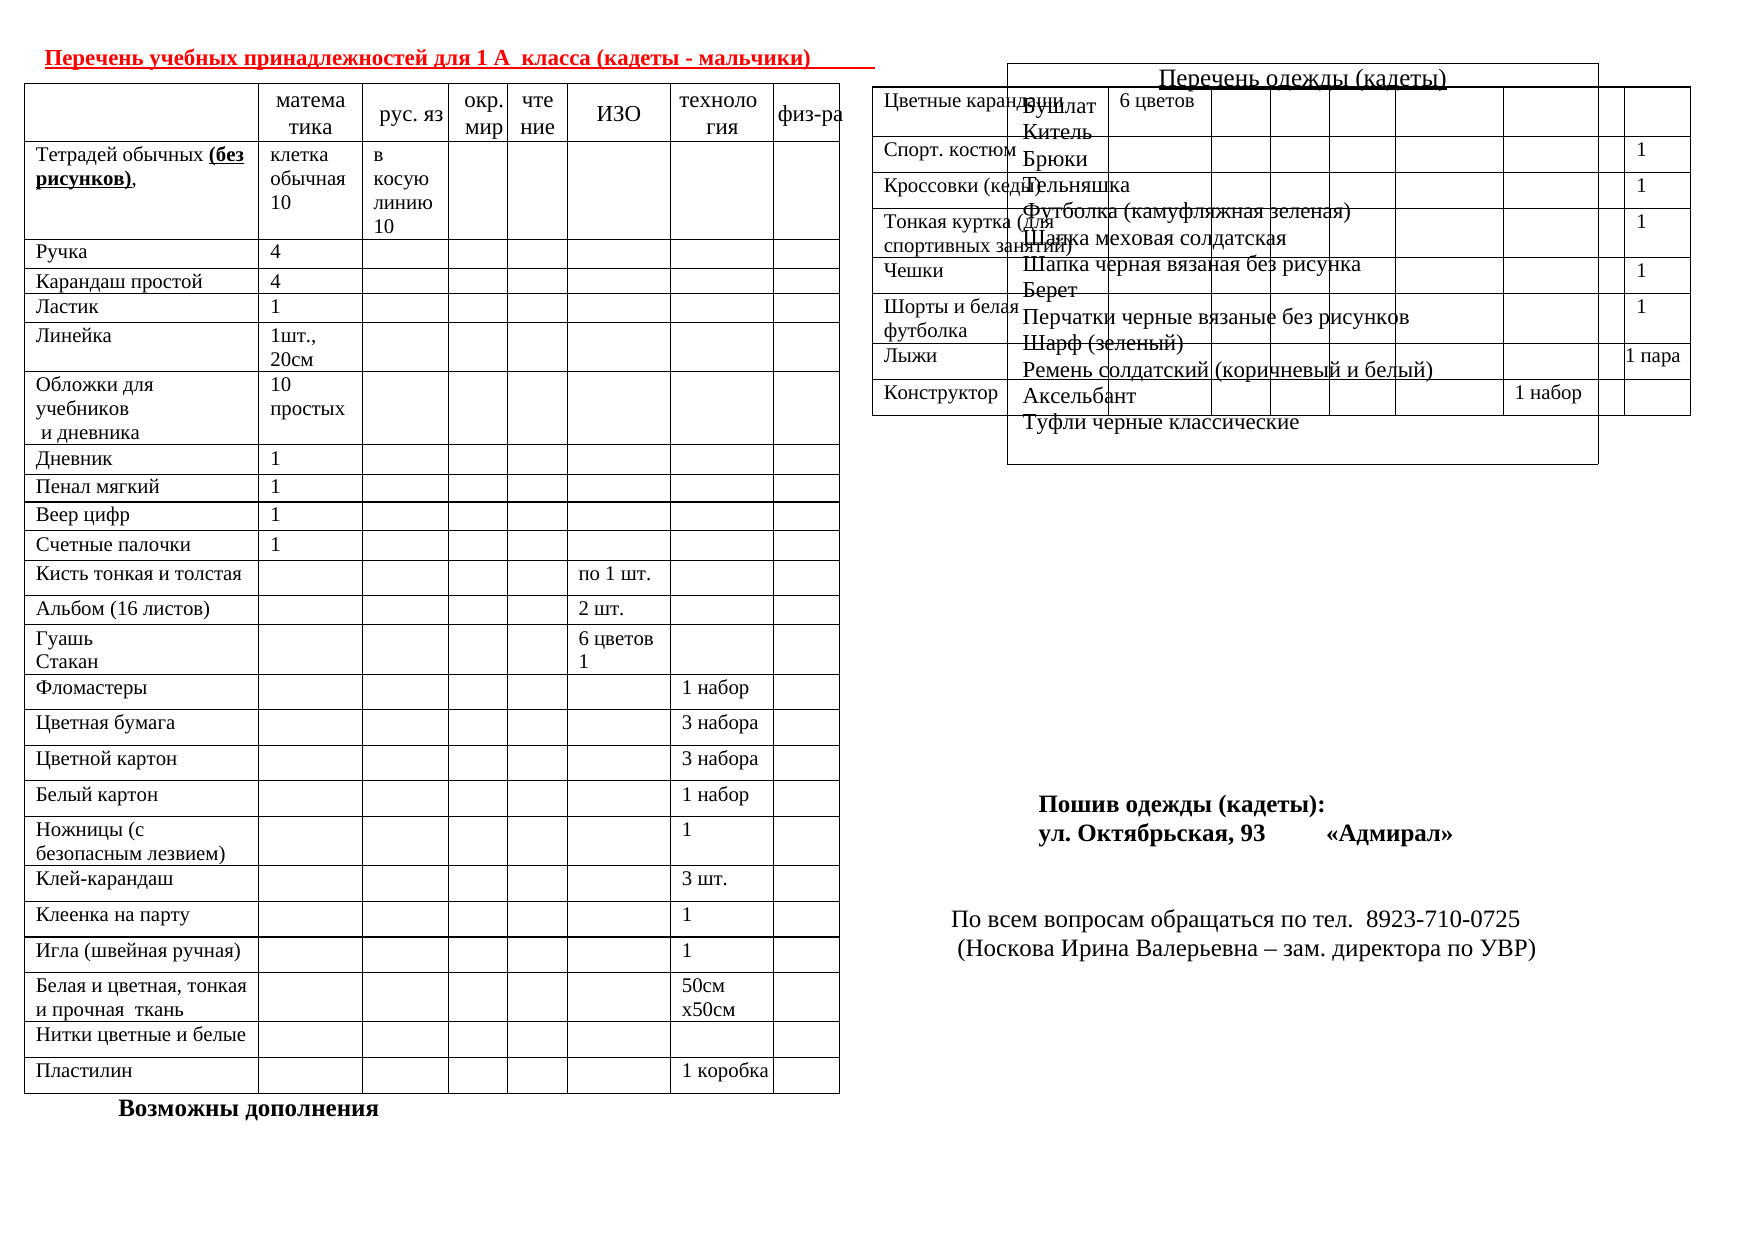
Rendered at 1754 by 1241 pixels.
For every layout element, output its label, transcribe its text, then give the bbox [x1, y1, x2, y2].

table_cell [449, 596, 507, 624]
table_cell [774, 1058, 839, 1092]
table_cell [363, 294, 448, 322]
table_cell [508, 675, 567, 709]
table_cell 1 [1625, 173, 1690, 208]
table_cell 3 набора [671, 746, 773, 780]
table_cell [1271, 380, 1329, 415]
table_cell [774, 675, 839, 709]
table_cell [568, 710, 670, 745]
table_header физ-ра [774, 84, 839, 141]
table_cell [363, 372, 448, 444]
table_cell [508, 938, 567, 972]
table_cell Ножницы (с безопасным лезвием) [25, 817, 258, 865]
table_cell [1212, 137, 1270, 172]
table_cell [363, 475, 448, 501]
table_cell [259, 625, 362, 673]
table_cell [774, 781, 839, 816]
table_cell [671, 531, 773, 559]
table_cell 1 [259, 503, 362, 530]
table_cell [508, 746, 567, 780]
table_cell [1396, 380, 1503, 415]
table_cell [774, 902, 839, 936]
table_cell Клеенка на парту [25, 902, 258, 936]
text Возможны дополнения Возможны дополнения [118, 109, 877, 1122]
table_cell [363, 781, 448, 816]
table_cell [568, 269, 670, 293]
table_cell [774, 710, 839, 745]
table_cell 1 набор [671, 781, 773, 816]
table_cell Ластик [25, 294, 258, 322]
table_cell [1212, 294, 1270, 342]
table_cell [1504, 344, 1624, 378]
table_header окр.мир [449, 84, 507, 141]
table_cell Чешки [873, 258, 1108, 293]
table_cell [259, 1058, 362, 1092]
table_cell в косуюлинию10 [363, 142, 448, 238]
table_cell [259, 710, 362, 745]
table_cell 1 [671, 902, 773, 936]
table_cell 3 шт. [671, 866, 773, 901]
table_cell [1330, 258, 1395, 293]
table_header техноло гия [671, 84, 773, 141]
table_cell [1396, 173, 1503, 208]
table_cell [1212, 344, 1270, 378]
table_cell [774, 973, 839, 1021]
table_cell Ручка [25, 240, 258, 267]
table_cell [568, 1058, 670, 1092]
table_cell [449, 269, 507, 293]
table_cell [508, 445, 567, 473]
table_cell [508, 475, 567, 501]
table_cell [449, 445, 507, 473]
table_cell [449, 372, 507, 444]
table_cell [259, 746, 362, 780]
table_cell Фломастеры [25, 675, 258, 709]
table_cell [363, 323, 448, 371]
table_cell [1271, 344, 1329, 378]
table_cell [1396, 137, 1503, 172]
table_cell [568, 866, 670, 901]
table_cell 4 [259, 269, 362, 293]
table_cell [568, 675, 670, 709]
table_cell [508, 866, 567, 901]
table_cell [449, 902, 507, 936]
table_cell [449, 1058, 507, 1092]
table_cell 1 [1625, 294, 1690, 342]
table_cell Линейка [25, 323, 258, 371]
table_cell Веер цифр [25, 503, 258, 530]
table_cell [1109, 294, 1211, 342]
table_cell 1 пара [1625, 344, 1690, 378]
table_cell клетка обычная 10 [259, 142, 362, 238]
table_cell 6 цветов 1 [568, 625, 670, 673]
table_cell [568, 1022, 670, 1057]
table_cell [508, 240, 567, 267]
table_cell Счетные палочки [25, 531, 258, 559]
table_cell [508, 625, 567, 673]
table_cell [1109, 258, 1211, 293]
table_cell [568, 142, 670, 238]
table_cell [363, 625, 448, 673]
table_cell [1109, 209, 1211, 257]
table_cell [774, 269, 839, 293]
table_cell [671, 561, 773, 595]
table_cell [363, 675, 448, 709]
table_cell [363, 866, 448, 901]
table_cell [449, 503, 507, 530]
table_cell 2 шт. [568, 596, 670, 624]
table_cell [568, 445, 670, 473]
table_header [25, 84, 258, 141]
table_cell 1 [1625, 258, 1690, 293]
table_cell [774, 817, 839, 865]
table_cell [259, 1022, 362, 1057]
table_cell [363, 445, 448, 473]
table_cell Клей-карандаш [25, 866, 258, 901]
table_cell [259, 596, 362, 624]
table_cell [774, 561, 839, 595]
table_header [1396, 88, 1503, 136]
table_cell Цветной картон [25, 746, 258, 780]
table_cell [508, 561, 567, 595]
table_cell [259, 781, 362, 816]
table_cell по 1 шт. [568, 561, 670, 595]
table_cell 1 набор [671, 675, 773, 709]
table_cell [449, 1022, 507, 1057]
table_cell [774, 625, 839, 673]
table_cell [774, 475, 839, 501]
table_cell [508, 323, 567, 371]
table_cell [1109, 380, 1211, 415]
table_cell [671, 1022, 773, 1057]
table_cell [568, 294, 670, 322]
table_cell [449, 710, 507, 745]
table_cell [508, 596, 567, 624]
table_cell Белая и цветная, тонкая и прочная ткань [25, 973, 258, 1021]
table_cell [568, 531, 670, 559]
table_cell [508, 1058, 567, 1092]
table_cell [363, 1058, 448, 1092]
table_header матема тика [259, 84, 362, 141]
table_cell [449, 938, 507, 972]
table_cell [449, 561, 507, 595]
table_cell [671, 269, 773, 293]
table_cell [449, 866, 507, 901]
table_header рус. яз [363, 84, 448, 141]
text (Носкова Ирина Валерьевна – зам. директора по УВР) [951, 933, 1709, 962]
table_cell [1396, 258, 1503, 293]
table_cell [671, 445, 773, 473]
table_cell [774, 596, 839, 624]
table_cell [1212, 258, 1270, 293]
table_cell 1 [1625, 209, 1690, 257]
table_cell [1330, 380, 1395, 415]
table_cell [568, 323, 670, 371]
table_cell [508, 531, 567, 559]
table_cell [259, 817, 362, 865]
table_cell [1504, 209, 1624, 257]
table_cell [259, 675, 362, 709]
table_cell [449, 781, 507, 816]
table_header Цветные карандаши [873, 88, 1108, 136]
table_cell [774, 142, 839, 238]
table_cell [774, 372, 839, 444]
table_cell [449, 973, 507, 1021]
text ул. Октябрьская, 93 «Адмирал» [951, 818, 1709, 847]
table_cell [449, 294, 507, 322]
table_cell [1330, 137, 1395, 172]
table_cell [568, 475, 670, 501]
table_header ИЗО [568, 84, 670, 141]
table_cell [449, 142, 507, 238]
table_cell [1396, 294, 1503, 342]
table_cell [774, 1022, 839, 1057]
table_cell [259, 973, 362, 1021]
table_cell [1330, 173, 1395, 208]
table_cell [1212, 209, 1270, 257]
table_cell 1шт., 20см [259, 323, 362, 371]
table_cell 1 [259, 531, 362, 559]
table_cell [671, 503, 773, 530]
table_cell [259, 938, 362, 972]
table_cell [1271, 258, 1329, 293]
table_cell Спорт. костюм [873, 137, 1108, 172]
table_cell [363, 240, 448, 267]
table_cell Тетрадей обычных (без рисунков), [25, 142, 258, 238]
table_cell [774, 240, 839, 267]
table_cell [449, 625, 507, 673]
table_cell [1504, 173, 1624, 208]
table_cell [1109, 173, 1211, 208]
table_cell [671, 596, 773, 624]
table_cell [568, 746, 670, 780]
table_cell [1330, 344, 1395, 378]
table_cell Нитки цветные и белые [25, 1022, 258, 1057]
table_cell 1 набор [1504, 380, 1624, 415]
table_cell Шорты и белая футболка [873, 294, 1108, 342]
table_cell Кроссовки (кеды) [873, 173, 1108, 208]
table_cell [671, 625, 773, 673]
table_cell [363, 938, 448, 972]
table_header [1271, 88, 1329, 136]
table_cell Тонкая куртка (для спортивных занятий) [873, 209, 1108, 257]
table_cell Игла (швейная ручная) [25, 938, 258, 972]
table_cell [1109, 344, 1211, 378]
table_cell 1 коробка [671, 1058, 773, 1092]
table_cell [568, 240, 670, 267]
table_cell [508, 503, 567, 530]
table_cell [363, 710, 448, 745]
table_cell [774, 866, 839, 901]
table_header [1625, 88, 1690, 136]
table_cell Альбом (16 листов) [25, 596, 258, 624]
table_cell [508, 973, 567, 1021]
table_cell 1 [1625, 137, 1690, 172]
table_cell [1271, 294, 1329, 342]
table_cell [363, 596, 448, 624]
table_cell [568, 372, 670, 444]
table_cell [1330, 209, 1395, 257]
table_cell [259, 866, 362, 901]
table_cell [363, 746, 448, 780]
table_cell 1 [671, 817, 773, 865]
table_cell [671, 323, 773, 371]
table_cell [1271, 173, 1329, 208]
table_cell [671, 372, 773, 444]
table_cell Цветная бумага [25, 710, 258, 745]
table_cell Гуашь Стакан [25, 625, 258, 673]
table_cell [671, 240, 773, 267]
table_cell [449, 675, 507, 709]
table_cell [363, 973, 448, 1021]
table_cell [774, 938, 839, 972]
table_cell [1504, 258, 1624, 293]
table_cell [449, 475, 507, 501]
table_cell [363, 817, 448, 865]
table_cell [1504, 137, 1624, 172]
text Пошив одежды (кадеты): [951, 789, 1709, 818]
table_cell [568, 503, 670, 530]
table_cell Обложки для учебников и дневника [25, 372, 258, 444]
table_cell [568, 902, 670, 936]
table_cell [1212, 380, 1270, 415]
table_cell [1504, 294, 1624, 342]
table_cell [363, 531, 448, 559]
table_cell [1396, 344, 1503, 378]
table_cell [774, 531, 839, 559]
table_cell [671, 142, 773, 238]
table_cell 1 [671, 938, 773, 972]
table_cell [449, 746, 507, 780]
table_cell Дневник [25, 445, 258, 473]
table_cell [1625, 380, 1690, 415]
table_cell Кисть тонкая и толстая [25, 561, 258, 595]
table_header 6 цветов [1109, 88, 1211, 136]
table_cell [774, 445, 839, 473]
table_cell [449, 323, 507, 371]
table_cell [1109, 137, 1211, 172]
table_cell [508, 781, 567, 816]
table_cell [449, 531, 507, 559]
table_cell [1330, 294, 1395, 342]
table_cell [1212, 173, 1270, 208]
table_cell Лыжи [873, 344, 1108, 378]
table_cell [508, 902, 567, 936]
table_cell [774, 294, 839, 322]
table_header [1330, 88, 1395, 136]
table_cell [363, 1022, 448, 1057]
table_cell [671, 475, 773, 501]
table_cell 1 [259, 475, 362, 501]
text По всем вопросам обращаться по тел. 8923-710-0725 [951, 904, 1709, 933]
table_cell [508, 142, 567, 238]
table_cell [449, 240, 507, 267]
table_cell [1271, 137, 1329, 172]
table_cell Белый картон [25, 781, 258, 816]
table_cell [363, 902, 448, 936]
table_header [1504, 88, 1624, 136]
table_cell [568, 817, 670, 865]
table_cell [449, 817, 507, 865]
table_cell [508, 294, 567, 322]
table_cell 3 набора [671, 710, 773, 745]
table_cell [508, 372, 567, 444]
table_cell [774, 323, 839, 371]
table_cell [568, 781, 670, 816]
table_cell 1 [259, 445, 362, 473]
table_cell [1396, 209, 1503, 257]
table_cell [363, 561, 448, 595]
table_cell [774, 503, 839, 530]
table_cell [774, 746, 839, 780]
table_cell Карандаш простой [25, 269, 258, 293]
table_cell [1271, 209, 1329, 257]
table_cell [568, 938, 670, 972]
table_cell 50см х50см [671, 973, 773, 1021]
text Перечень учебных принадлежностей для 1 А класса (кадеты - мальчики) [44, 44, 877, 71]
table_cell 10 простых [259, 372, 362, 444]
table_cell [508, 1022, 567, 1057]
table_cell [671, 294, 773, 322]
table_cell [508, 817, 567, 865]
table_cell 1 [259, 294, 362, 322]
table_cell [508, 710, 567, 745]
table_cell 4 [259, 240, 362, 267]
table_cell [259, 561, 362, 595]
table_header [1212, 88, 1270, 136]
table_cell [508, 269, 567, 293]
table_cell Конструктор [873, 380, 1108, 415]
table_header чтение [508, 84, 567, 141]
table_cell Пластилин [25, 1058, 258, 1092]
table_cell [363, 503, 448, 530]
table_cell [568, 973, 670, 1021]
table_cell [259, 902, 362, 936]
table_cell [363, 269, 448, 293]
table_cell Пенал мягкий [25, 475, 258, 501]
